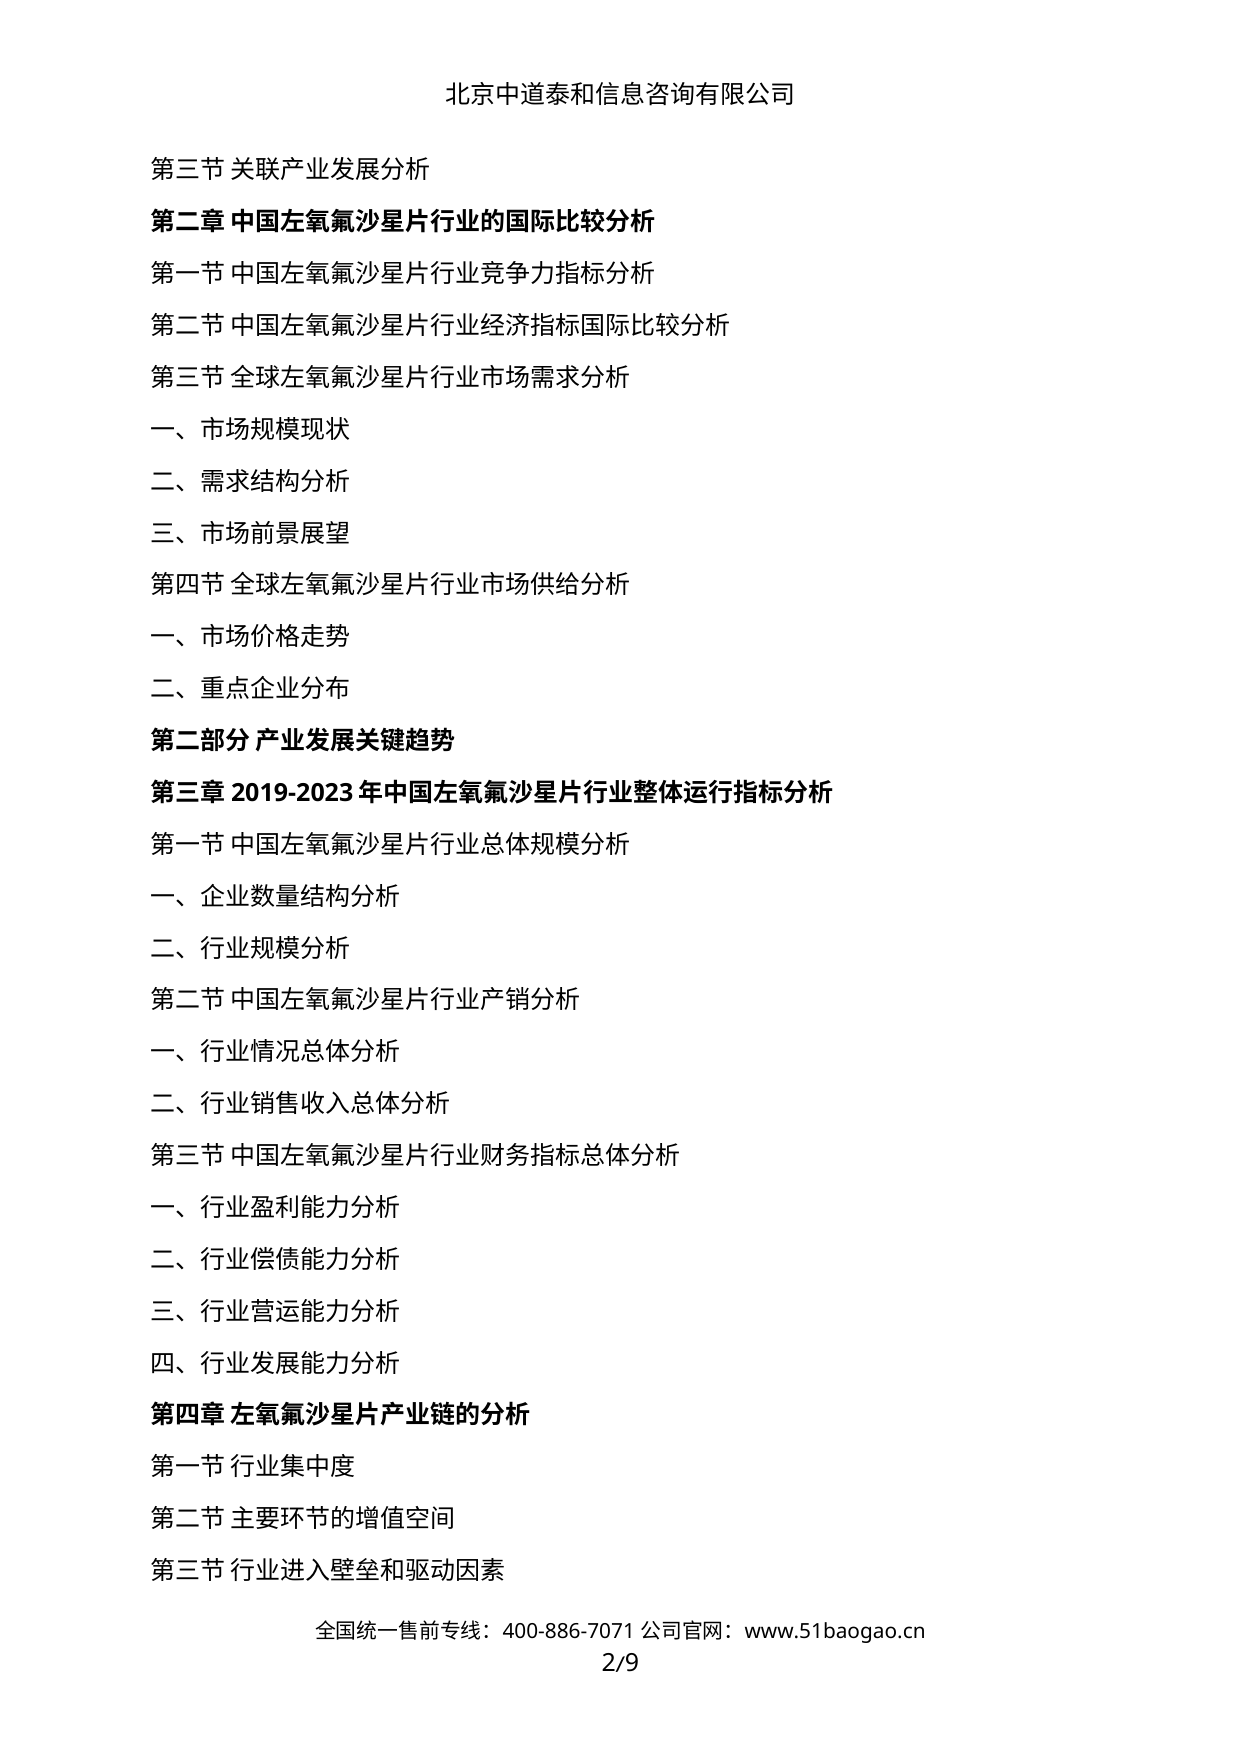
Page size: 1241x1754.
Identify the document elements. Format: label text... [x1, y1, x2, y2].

text 第一节 中国左氧氟沙星片行业总体规模分析 [150, 824, 1090, 861]
text 一、行业情况总体分析 [150, 1032, 1090, 1068]
text 三、行业营运能力分析 [150, 1291, 1090, 1327]
text 一、市场价格走势 [150, 617, 1090, 653]
text 第三节 行业进入壁垒和驱动因素 [150, 1551, 1090, 1587]
text 第二节 中国左氧氟沙星片行业经济指标国际比较分析 [150, 306, 1090, 342]
text 二、需求结构分析 [150, 461, 1090, 497]
text 第三节 中国左氧氟沙星片行业财务指标总体分析 [150, 1136, 1090, 1172]
text 第四节 全球左氧氟沙星片行业市场供给分析 [150, 565, 1090, 601]
text 第三节 全球左氧氟沙星片行业市场需求分析 [150, 357, 1090, 394]
text 第一节 中国左氧氟沙星片行业竞争力指标分析 [150, 254, 1090, 290]
text 第三章 2019-2023年中国左氧氟沙星片行业整体运行指标分析 [150, 772, 1090, 809]
text 二、重点企业分布 [150, 669, 1090, 705]
text 二、行业销售收入总体分析 [150, 1084, 1090, 1120]
text 四、行业发展能力分析 [150, 1343, 1090, 1379]
text 第四章 左氧氟沙星片产业链的分析 [150, 1395, 1090, 1431]
text 第三节 关联产业发展分析 [150, 150, 1090, 186]
text 一、企业数量结构分析 [150, 876, 1090, 912]
text 第二节 中国左氧氟沙星片行业产销分析 [150, 980, 1090, 1016]
text 第二节 主要环节的增值空间 [150, 1499, 1090, 1535]
text 三、市场前景展望 [150, 513, 1090, 549]
text 第二部分 产业发展关键趋势 [150, 721, 1090, 757]
text 一、行业盈利能力分析 [150, 1187, 1090, 1224]
text 一、市场规模现状 [150, 409, 1090, 446]
text 二、行业规模分析 [150, 928, 1090, 964]
text 第一节 行业集中度 [150, 1447, 1090, 1483]
text 第二章 中国左氧氟沙星片行业的国际比较分析 [150, 202, 1090, 238]
text 二、行业偿债能力分析 [150, 1239, 1090, 1276]
